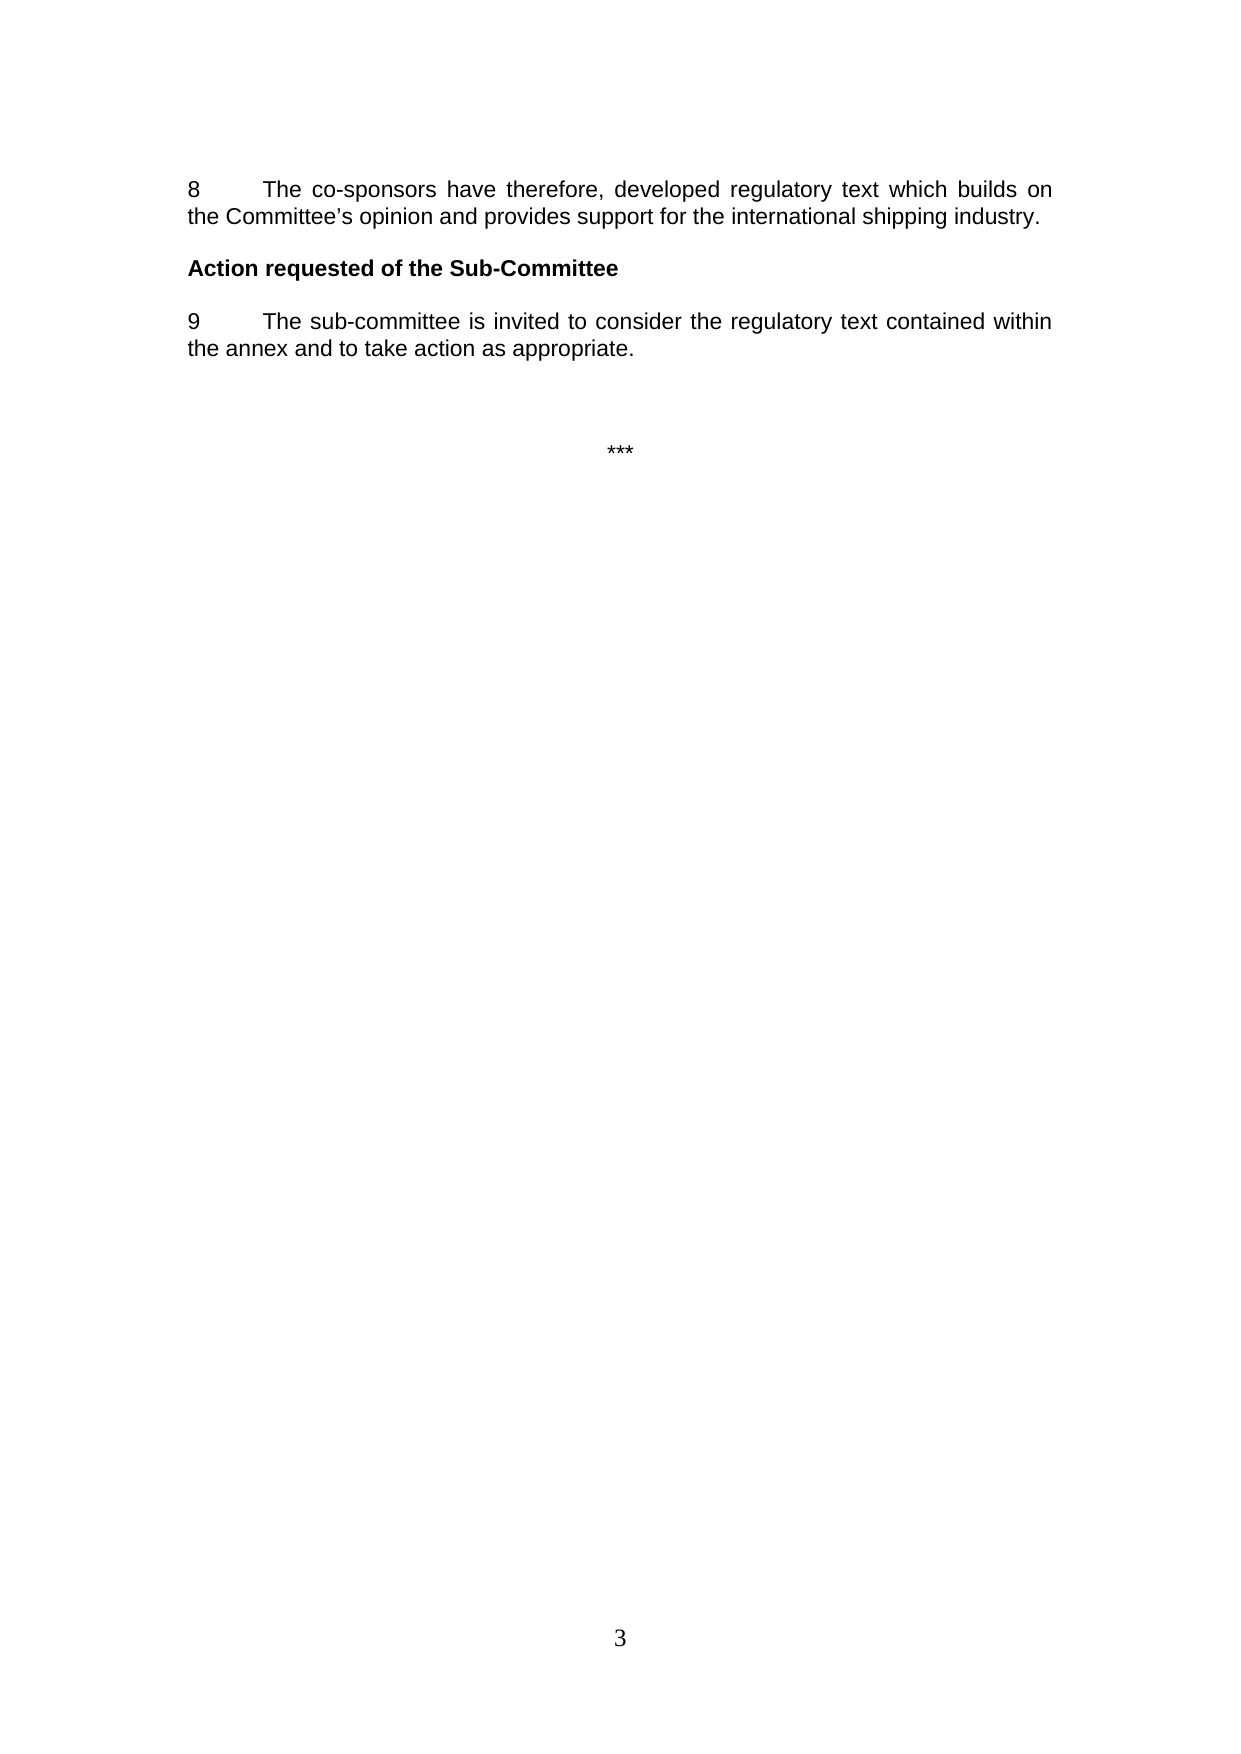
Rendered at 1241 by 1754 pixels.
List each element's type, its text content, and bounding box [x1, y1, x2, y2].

text 9 The sub-committee is invited to consider the regulatory text contained within the annex and to take action as appropriate. [187, 308, 1053, 361]
text 8 The co-sponsors have therefore, developed regulatory text which builds on the Committee’s opinion and provides support for the international shipping industry. [187, 176, 1053, 229]
text *** [187, 440, 1053, 466]
text Action requested of the Sub-Committee [187, 255, 1053, 282]
